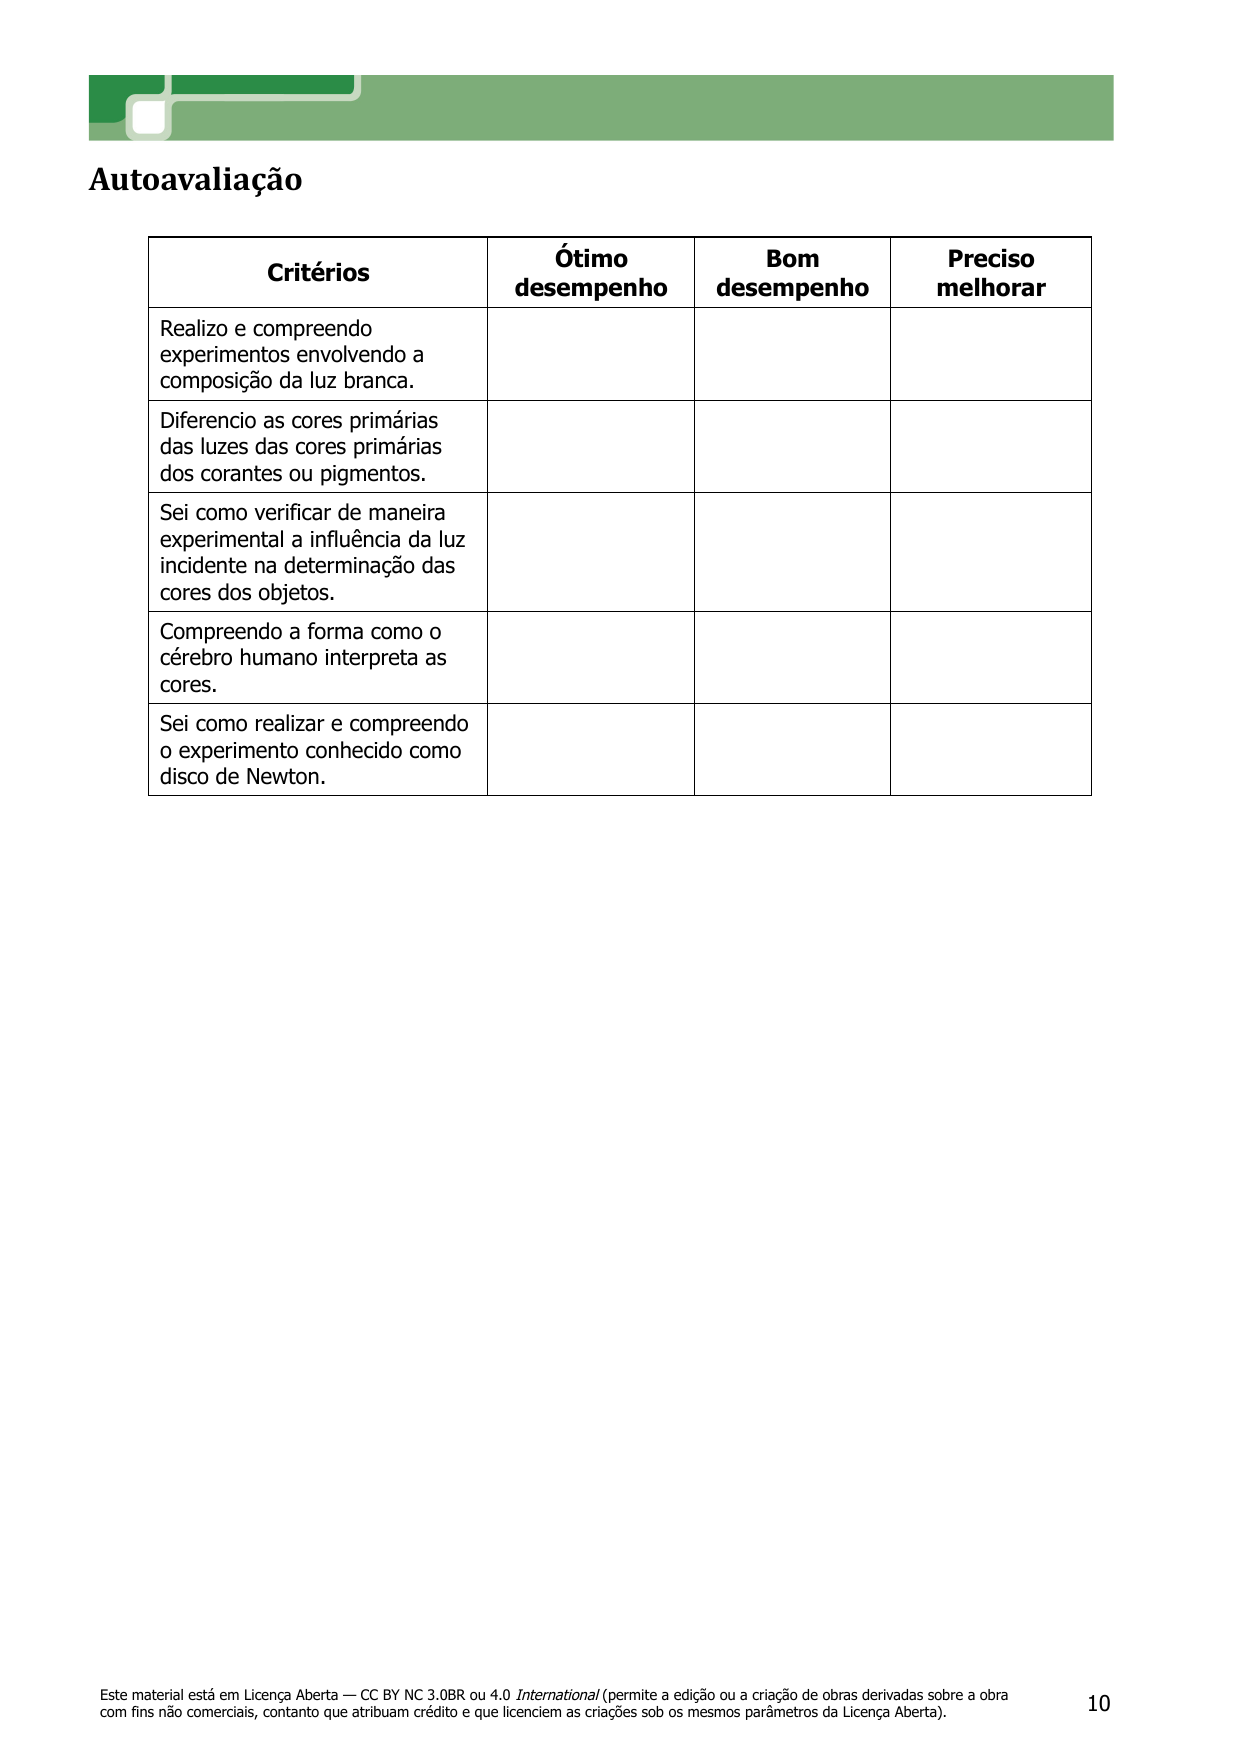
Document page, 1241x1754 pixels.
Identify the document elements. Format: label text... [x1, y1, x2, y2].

picture [88, 75, 1114, 153]
table_header Preciso melhorar [891, 238, 1091, 307]
table_cell [891, 493, 1091, 611]
table_cell [695, 308, 890, 399]
table_cell Realizo e compreendo experimentos envolvendo a composição da luz branca. [149, 308, 487, 399]
table_cell [488, 612, 694, 703]
table_cell [891, 612, 1091, 703]
table_cell Sei como verificar de maneira experimental a influência da luz incidente na determinação das cores dos objetos. [149, 493, 487, 611]
table_cell [695, 401, 890, 492]
table_cell [488, 308, 694, 399]
table_cell [488, 401, 694, 492]
table_cell Sei como realizar e compreendo o experimento conhecido como disco de Newton. [149, 704, 487, 795]
table_header Bom desempenho [695, 238, 890, 307]
table_cell Diferencio as cores primárias das luzes das cores primárias dos corantes ou pigmentos. [149, 401, 487, 492]
table_cell [488, 493, 694, 611]
table_header Ótimo desempenho [488, 238, 694, 307]
table_cell [891, 308, 1091, 399]
table_cell [488, 704, 694, 795]
table_cell [695, 612, 890, 703]
table_cell [891, 401, 1091, 492]
table_header Critérios [149, 238, 487, 307]
table_cell [695, 704, 890, 795]
text Autoavaliação [89, 159, 1152, 198]
table_cell [891, 704, 1091, 795]
table_cell [695, 493, 890, 611]
table_cell Compreendo a forma como o cérebro humano interpreta as cores. [149, 612, 487, 703]
